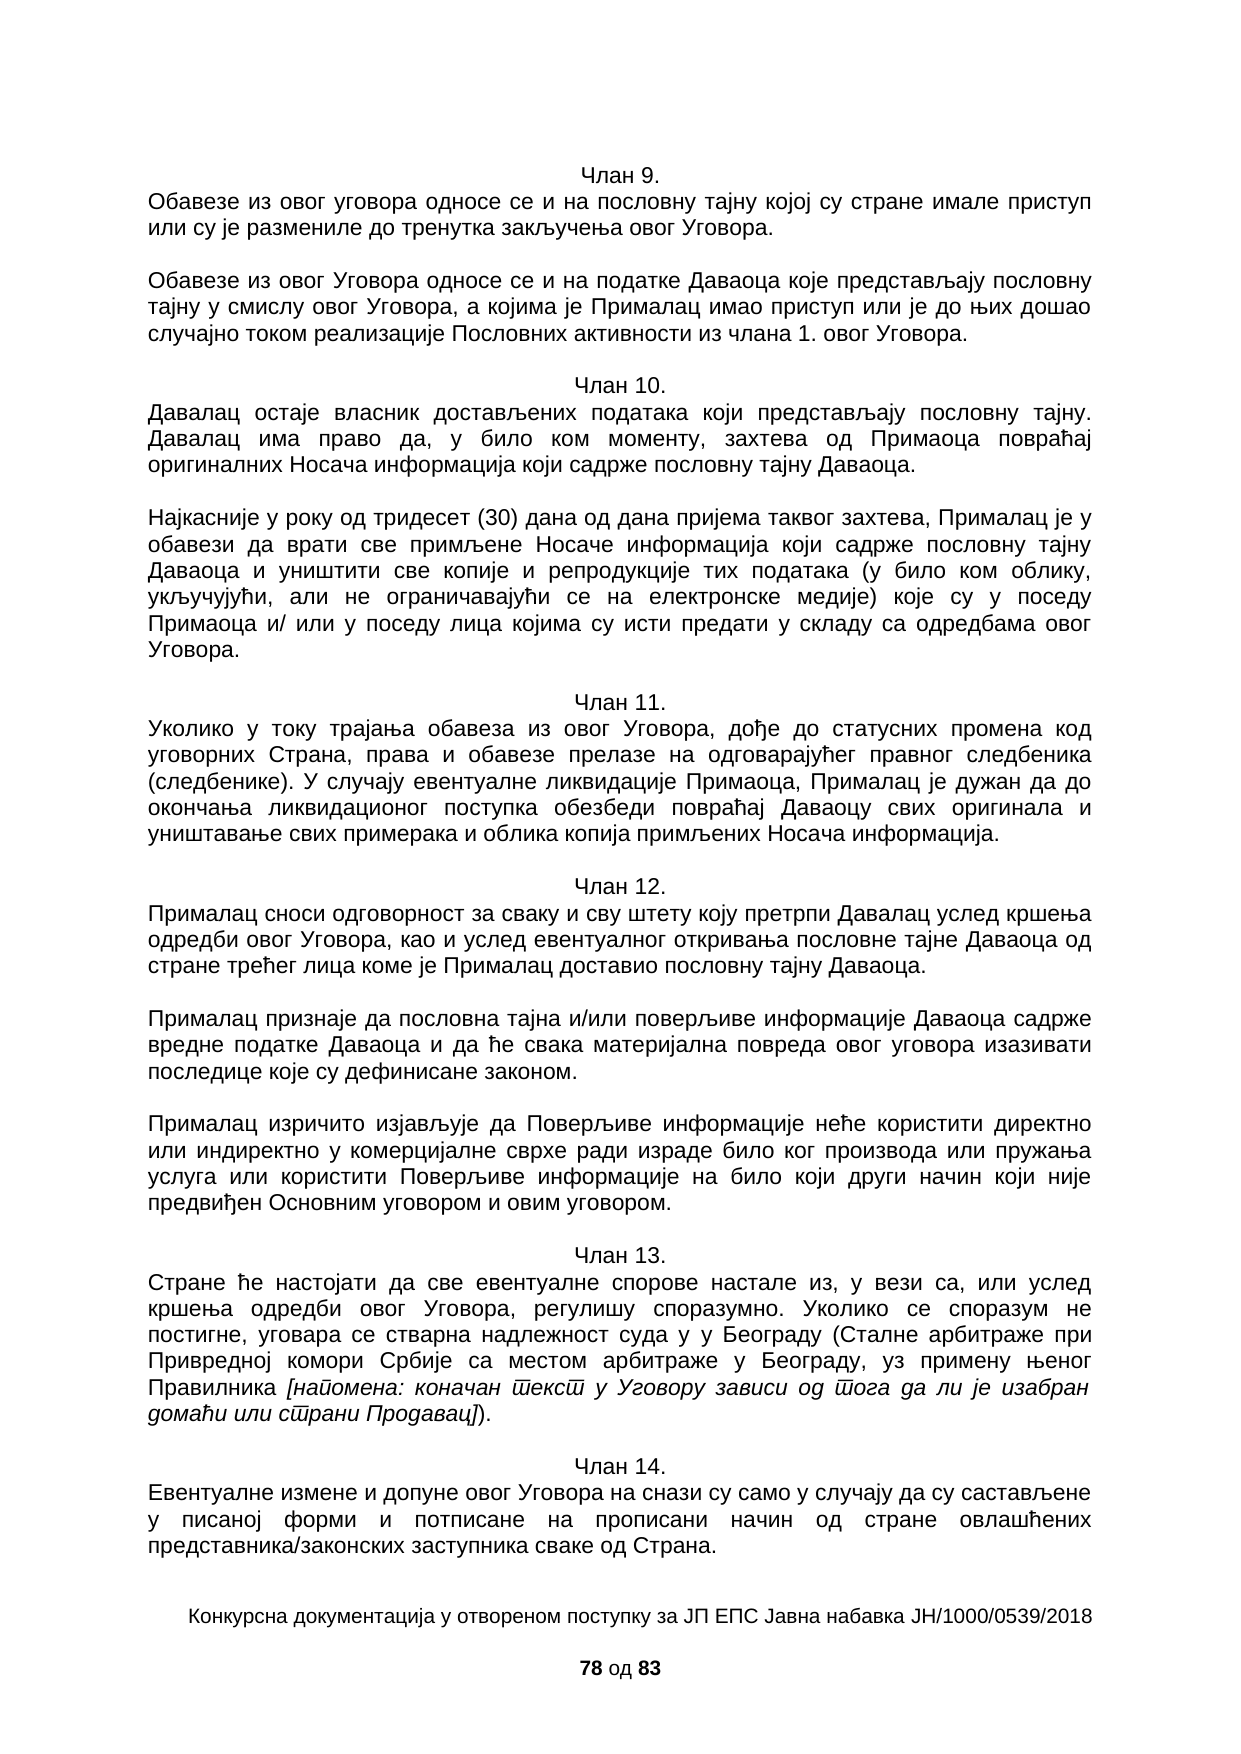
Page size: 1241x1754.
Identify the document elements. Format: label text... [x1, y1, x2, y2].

text Члан 10. [148, 372, 1092, 399]
text Прималац сноси одговорност за сваку и сву штету коју претрпи Давалац услед кршења одредби овог Уговора, као и услед евентуалног откривања пословне тајне Даваоца од стране трећег лица коме је Прималац доставио пословну тајну Даваоца. [148, 899, 1092, 978]
text Евентуалне измене и допуне овог Уговора на снази су само у случају да су састављене у писаној форми и потписане на прописани начин од стране овлашћених представника/законских заступника сваке од Страна. [148, 1479, 1092, 1558]
text Стране ће настојати да све евентуалне спорове настале из, у вези са, или услед кршењa одредби овог Уговора, регулишу споразумно. Уколико се споразум не постигне, уговара се стварна надлежност суда у у Београду (Сталне арбитраже при Привредној комори Србије са местом арбитраже у Београду, уз примену њеног Правилника [напомена: коначан текст у Уговору зависи од тога да ли је изабран домаћи или страни Продавац]). [148, 1268, 1092, 1427]
text Обавезе из овог уговора односе се и на пословну тајну којој су стране имале приступ или су је размениле до тренутка закључења овог Уговора. [148, 188, 1092, 241]
text Уколико у току трајања обавеза из овог Уговора, дође до статусних промена код уговорних Страна, права и обавезе прелазе на одговарајућег правног следбеника (следбенике). У случају евентуалне ликвидације Примаоца, Прималац је дужан да до окончања ликвидационог поступка обезбеди повраћај Даваоцу свих оригинала и уништавање свих примерака и облика копија примљених Носача информација. [148, 715, 1092, 847]
text Обавезе из овог Уговора односе се и на податке Даваоца које представљају пословну тајну у смислу овог Уговора, а којима je Прималац имао приступ или је до њих дошао случајно током реализације Пословних активности из члана 1. овог Уговора. [148, 267, 1092, 346]
text Члан 13. [148, 1242, 1092, 1268]
text Давалац остаје власник достављених података који представљају пословну тајну. Давалац има право да, у било ком моменту, захтева од Примаоца повраћај оригиналних Носача информација који садрже пословну тајну Даваоца. [148, 399, 1092, 478]
text Прималац изричито изјављује да Поверљиве информације неће користити директно или индиректно у комерцијалне сврхе ради израде било ког производа или пружања услуга или користити Поверљиве информације на било који други начин који није предвиђен Основним уговором и овим уговором. [148, 1110, 1092, 1216]
text Најкасније у року од тридесет (30) дана од дана пријема таквог захтева, Прималац је у обавези да врати све примљене Носаче информација који садрже пословну тајну Даваоца и уништити све копије и репродукције тих података (у било ком облику, укључујући, али не ограничавајући се на електронске медије) које су у поседу Примаоца и/ или у поседу лица којима су исти предати у складу са одредбама овог Уговора. [148, 504, 1092, 662]
text Члан 14. [148, 1453, 1092, 1479]
text Члан 12. [148, 873, 1092, 899]
text Члан 11. [148, 689, 1092, 715]
text Члан 9. [148, 162, 1092, 188]
text Прималац признаје да пословна тајна и/или поверљиве информације Даваоца садрже вредне податке Даваоца и да ће свака материјална повреда овог уговора изазивати последице које су дефинисане законом. [148, 1005, 1092, 1084]
